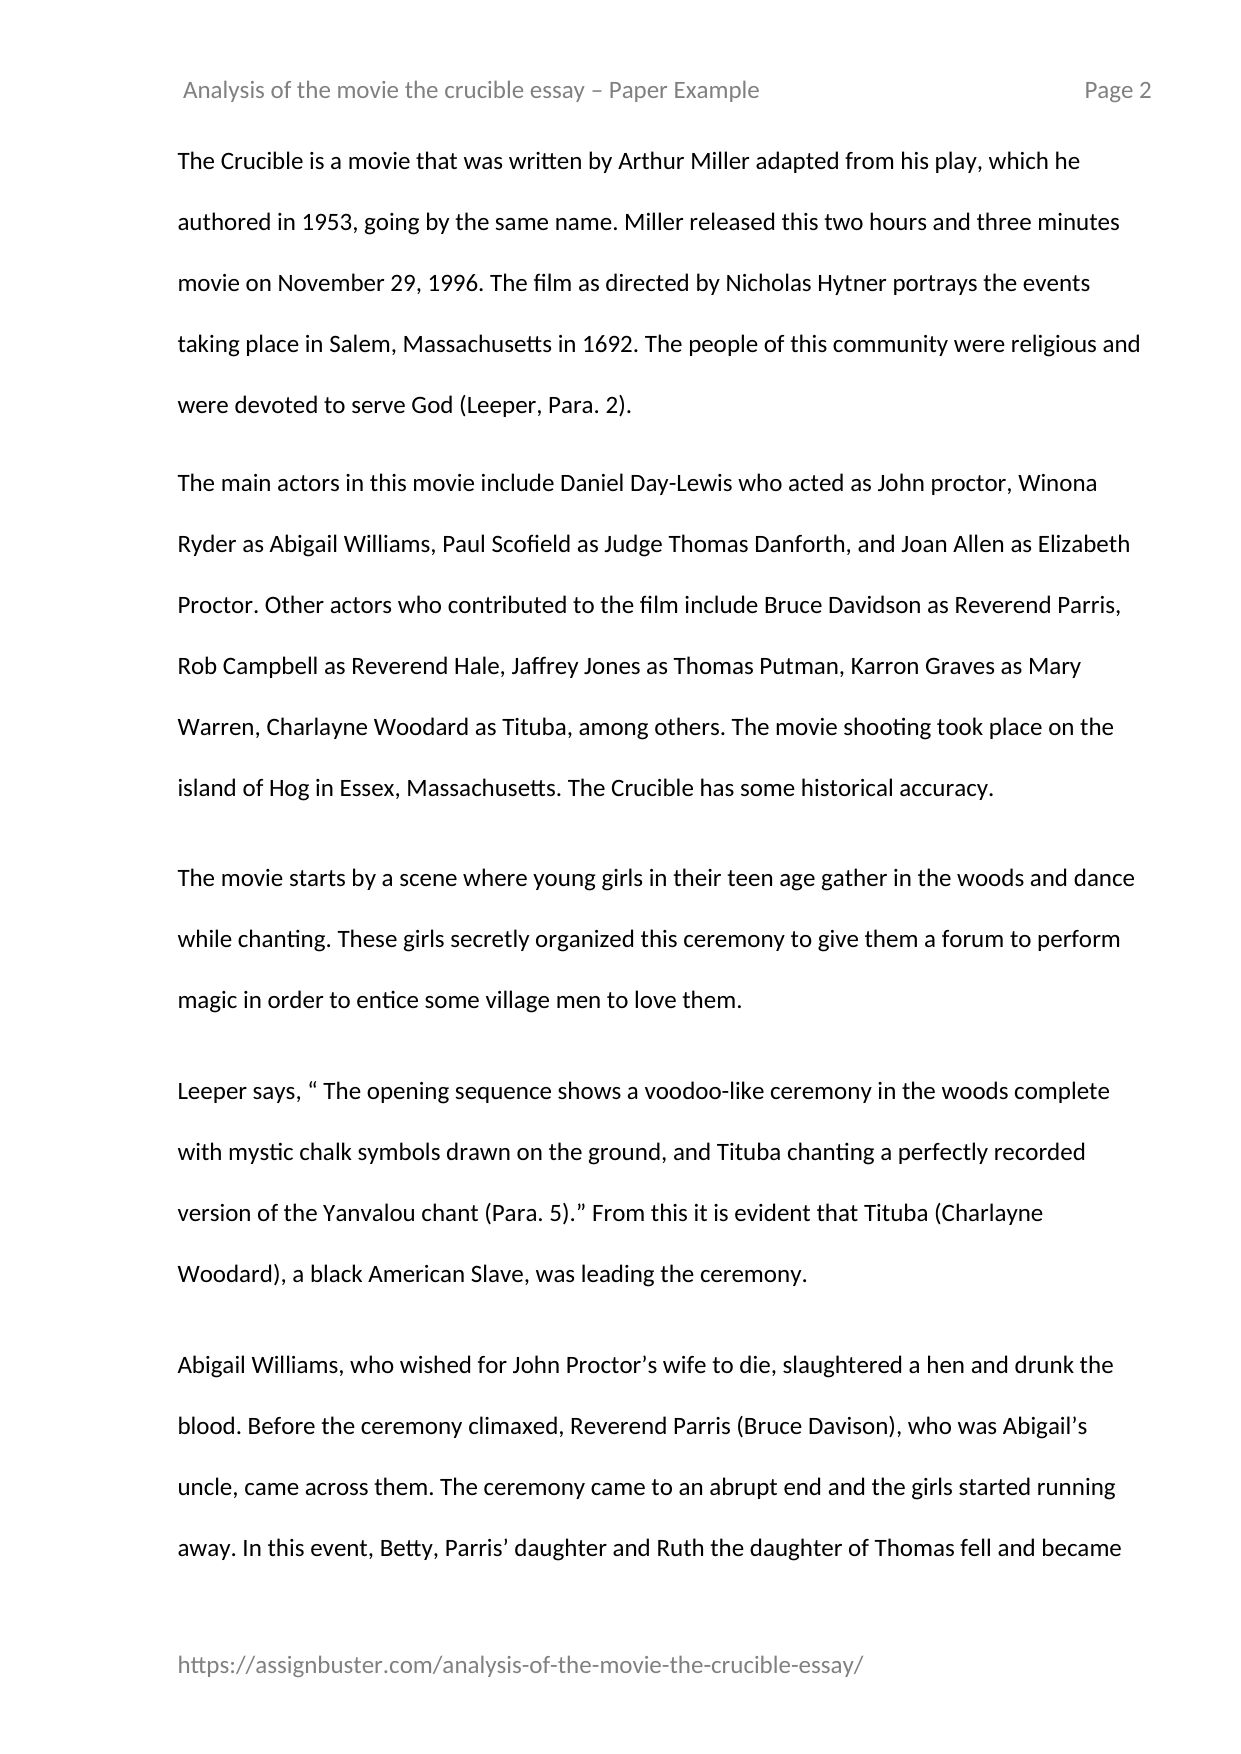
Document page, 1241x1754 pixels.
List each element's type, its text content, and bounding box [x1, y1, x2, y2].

text The main actors in this movie include Daniel Day-Lewis who acted as John proctor, Winona Ryder as Abigail Williams, Paul Scofield as Judge Thomas Danforth, and Joan Allen as Elizabeth Proctor. Other actors who contributed to the film include Bruce Davidson as Reverend Parris, Rob Campbell as Reverend Hale, Jaffrey Jones as Thomas Putman, Karron Graves as Mary Warren, Charlayne Woodard as Tituba, among others. The movie shooting took place on the island of Hog in Essex, Massachusetts. The Crucible has some historical accuracy. [177, 467, 1152, 803]
text The Crucible is a movie that was written by Arthur Miller adapted from his play, which he authored in 1953, going by the same name. Miller released this two hours and three minutes movie on November 29, 1996. The film as directed by Nicholas Hytner portrays the events taking place in Salem, Massachusetts in 1692. The people of this community were religious and were devoted to serve God (Leeper, Para. 2). [177, 145, 1152, 420]
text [177, 1349, 1152, 1562]
text The movie starts by a scene where young girls in their teen age gather in the woods and dance while chanting. These girls secretly organized this ceremony to give them a forum to perform magic in order to entice some village men to love them. [177, 863, 1152, 1015]
text Leeper says, “ The opening sequence shows a voodoo-like ceremony in the woods complete with mystic chalk symbols drawn on the ground, and Tituba chanting a perfectly recorded version of the Yanvalou chant (Para. 5).” From this it is evident that Tituba (Charlayne Woodard), a black American Slave, was leading the ceremony. [177, 1075, 1152, 1289]
